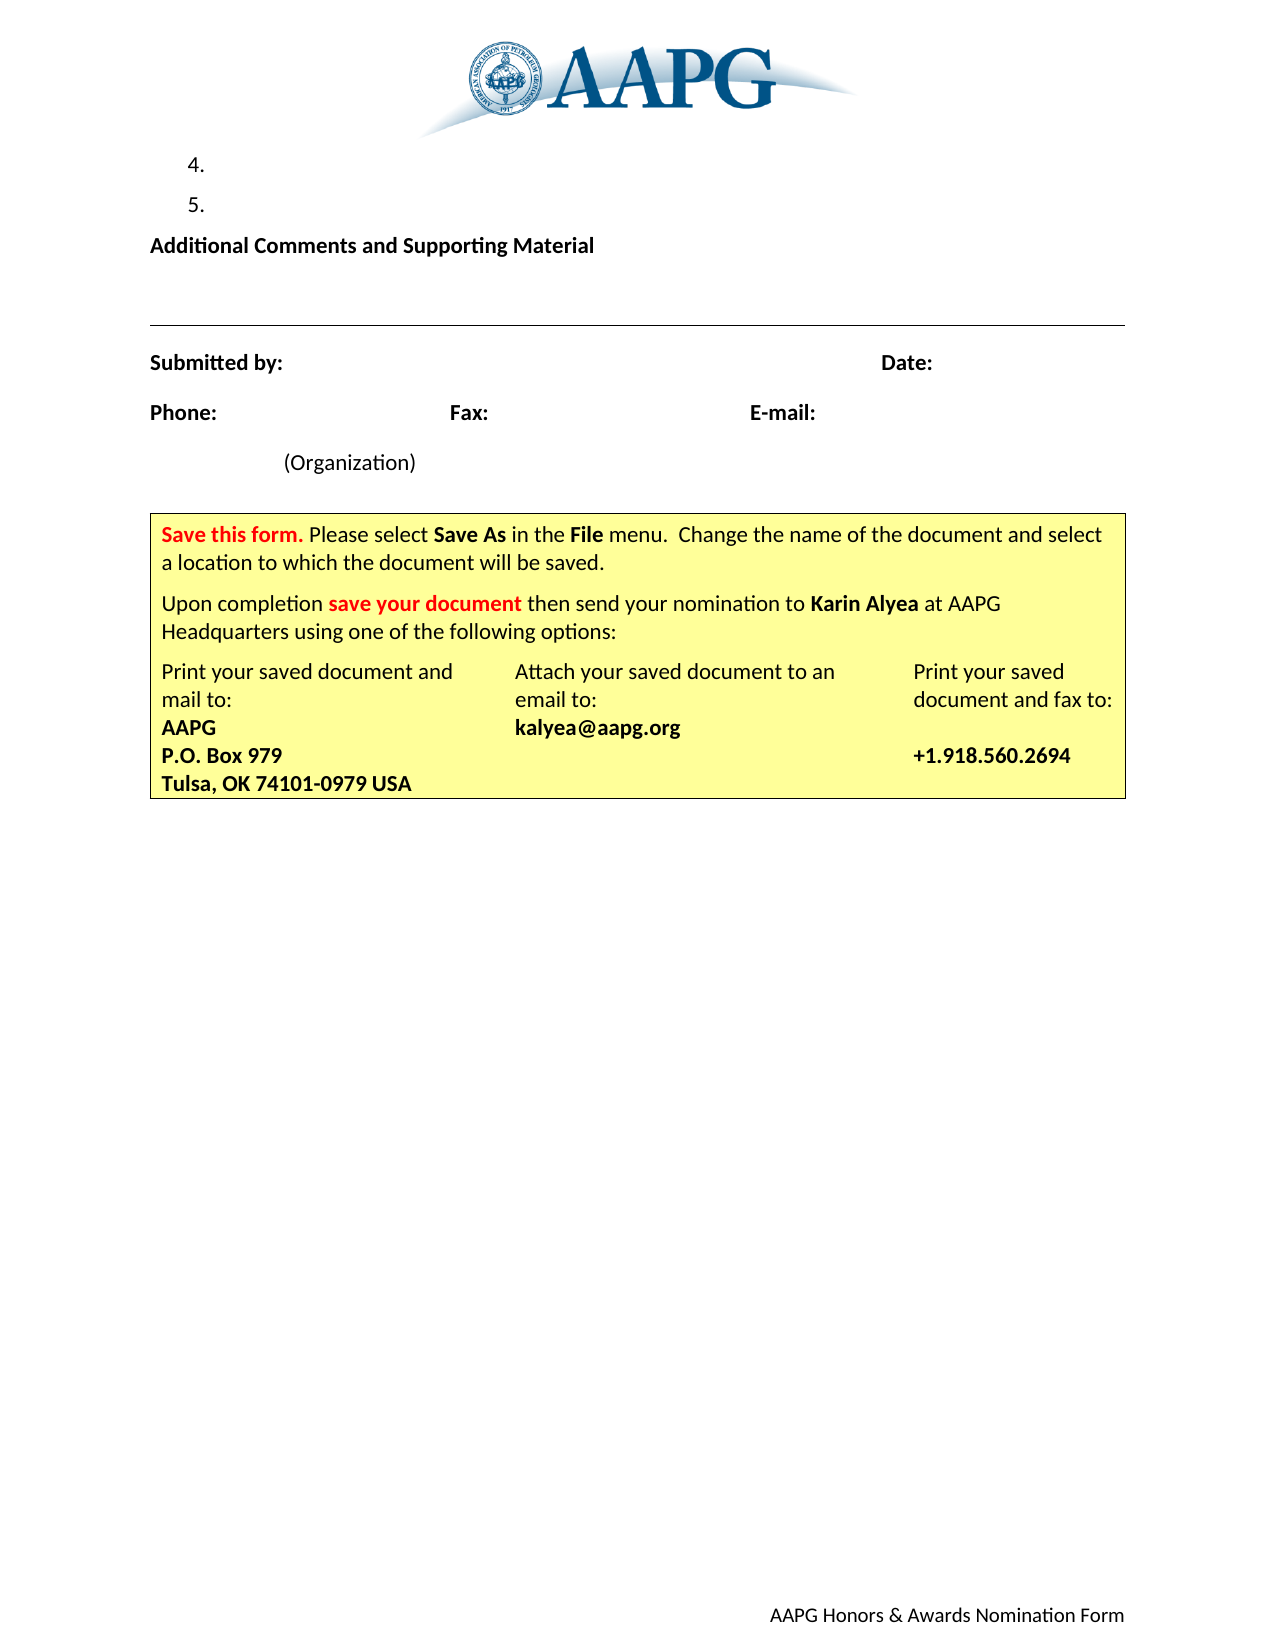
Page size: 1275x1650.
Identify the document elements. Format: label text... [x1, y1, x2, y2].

text Phone: Fax: E-mail: [150, 401, 1125, 426]
table_cell Attach your saved document to an email to: kalyea@aapg.org [504, 645, 902, 798]
table_header Save this form. Please select Save As in the File menu. Change the name of the document and select a location to which the document will be saved. Upon completion save your document then send your nomination to Karin Alyea at AAPG Headquarters using one of the following options: [151, 514, 1125, 645]
text (Organization) [216, 451, 1125, 476]
picture [404, 17, 868, 149]
text Submitted by: Date: [150, 326, 1125, 376]
text Additional Comments and Supporting Material [150, 231, 1125, 259]
table_cell Print your saved document and fax to: +1.918.560.2694 [902, 645, 1125, 798]
table_cell Print your saved document and mail to: AAPG P.O. Box 979 Tulsa, OK 74101-0979 USA [151, 645, 504, 798]
